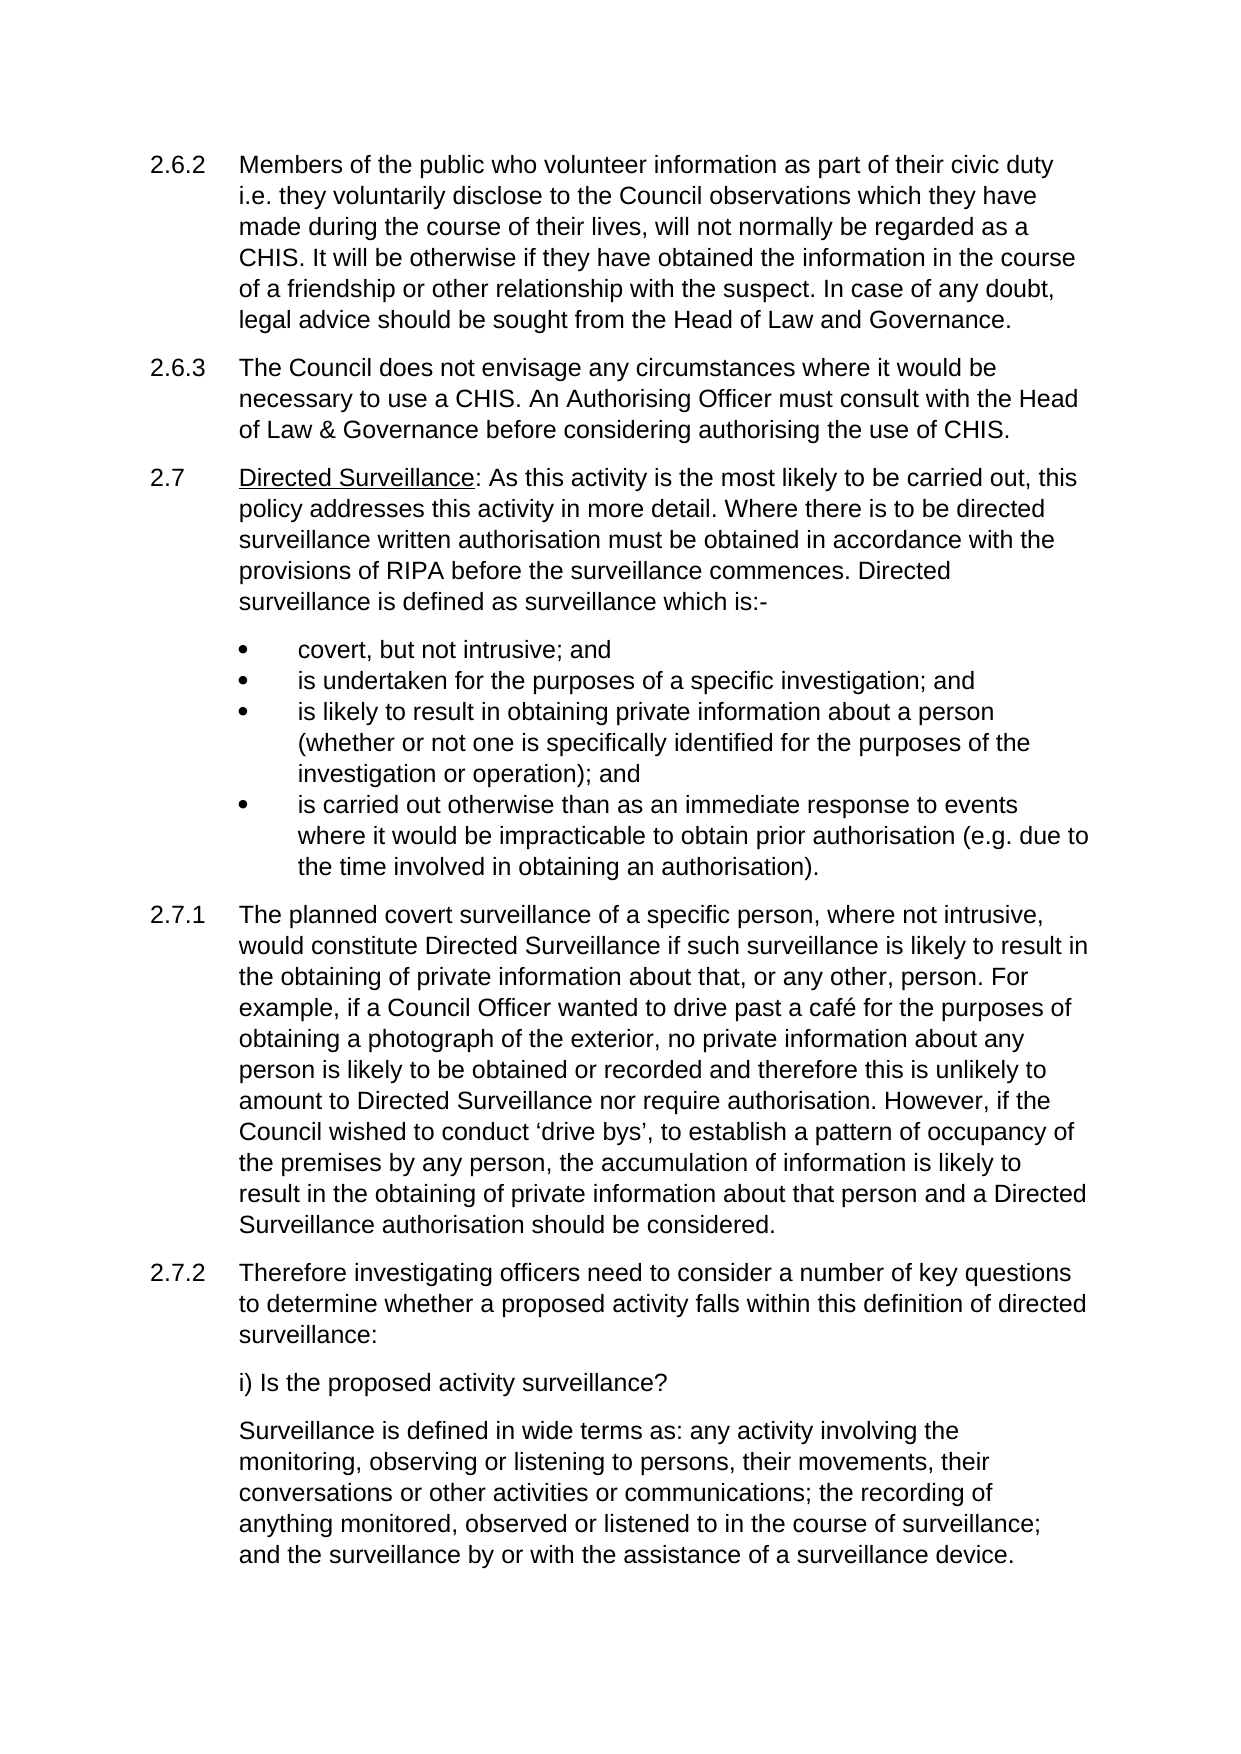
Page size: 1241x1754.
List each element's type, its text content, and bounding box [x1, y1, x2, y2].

list is likely to result in obtaining private information about a person (whether or not one is specifically identified for the purposes of the investigation or operation); and [239, 697, 1090, 788]
list is undertaken for the purposes of a specific investigation; and [239, 666, 1090, 694]
text Surveillance is defined in wide terms as: any activity involving the monitoring, observing or listening to persons, their movements, their conversations or other activities or communications; the recording of anything monitored, observed or listened to in the course of surveillance; and the surveillance by or with the assistance of a surveillance device. [239, 1416, 1090, 1568]
text 2.7 Directed Surveillance: As this activity is the most likely to be carried out, this policy addresses this activity in more detail. Where there is to be directed surveillance written authorisation must be obtained in accordance with the provisions of RIPA before the surveillance commences. Directed surveillance is defined as surveillance which is:- [150, 463, 1090, 616]
text 2.6.3 The Council does not envisage any circumstances where it would be necessary to use a CHIS. An Authorising Officer must consult with the Head of Law & Governance before considering authorising the use of CHIS. [150, 353, 1090, 444]
list covert, but not intrusive; and [239, 634, 1090, 663]
list is carried out otherwise than as an immediate response to events where it would be impracticable to obtain prior authorisation (e.g. due to the time involved in obtaining an authorisation). [239, 790, 1090, 881]
text 2.7.2 Therefore investigating officers need to consider a number of key questions to determine whether a proposed activity falls within this definition of directed surveillance: [150, 1258, 1090, 1349]
text 2.7.1 The planned covert surveillance of a specific person, where not intrusive, would constitute Directed Surveillance if such surveillance is likely to result in the obtaining of private information about that, or any other, person. For example, if a Council Officer wanted to drive past a café for the purposes of obtaining a photograph of the exterior, no private information about any person is likely to be obtained or recorded and therefore this is unlikely to amount to Directed Surveillance nor require authorisation. However, if the Council wished to conduct ‘drive bys’, to establish a pattern of occupancy of the premises by any person, the accumulation of information is likely to result in the obtaining of private information about that person and a Directed Surveillance authorisation should be considered. [150, 900, 1090, 1239]
text i) Is the proposed activity surveillance? [239, 1368, 1090, 1397]
text 2.6.2 Members of the public who volunteer information as part of their civic duty i.e. they voluntarily disclose to the Council observations which they have made during the course of their lives, will not normally be regarded as a CHIS. It will be otherwise if they have obtained the information in the course of a friendship or other relationship with the suspect. In case of any doubt, legal advice should be sought from the Head of Law and Governance. [150, 150, 1090, 334]
